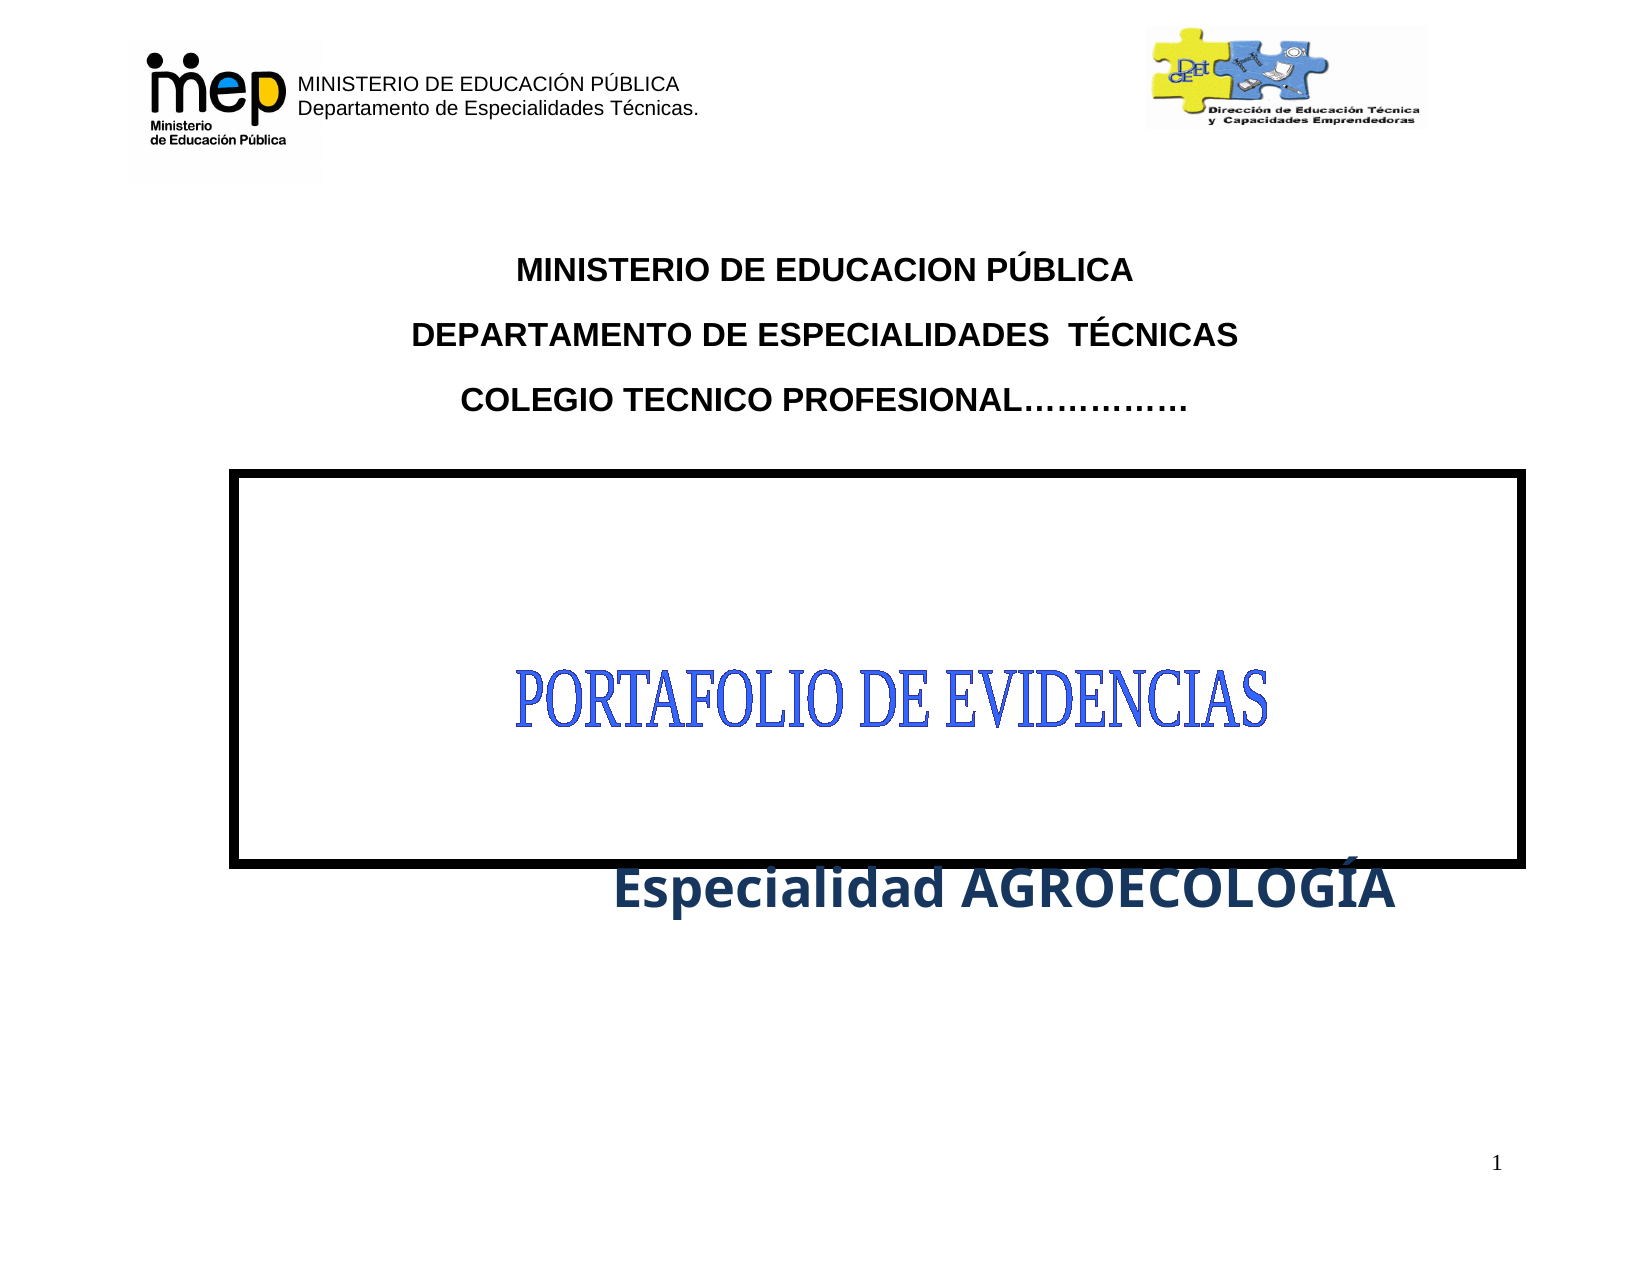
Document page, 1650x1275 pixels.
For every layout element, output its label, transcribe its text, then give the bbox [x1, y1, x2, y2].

picture [1146, 26, 1429, 156]
picture [128, 37, 325, 185]
text MINISTERIO DE EDUCACION PÚBLICA [148, 250, 1502, 289]
text DEPARTAMENTO DE ESPECIALIDADES TÉCNICAS [148, 315, 1502, 354]
text COLEGIO TECNICO PROFESIONAL…………… [148, 380, 1502, 419]
